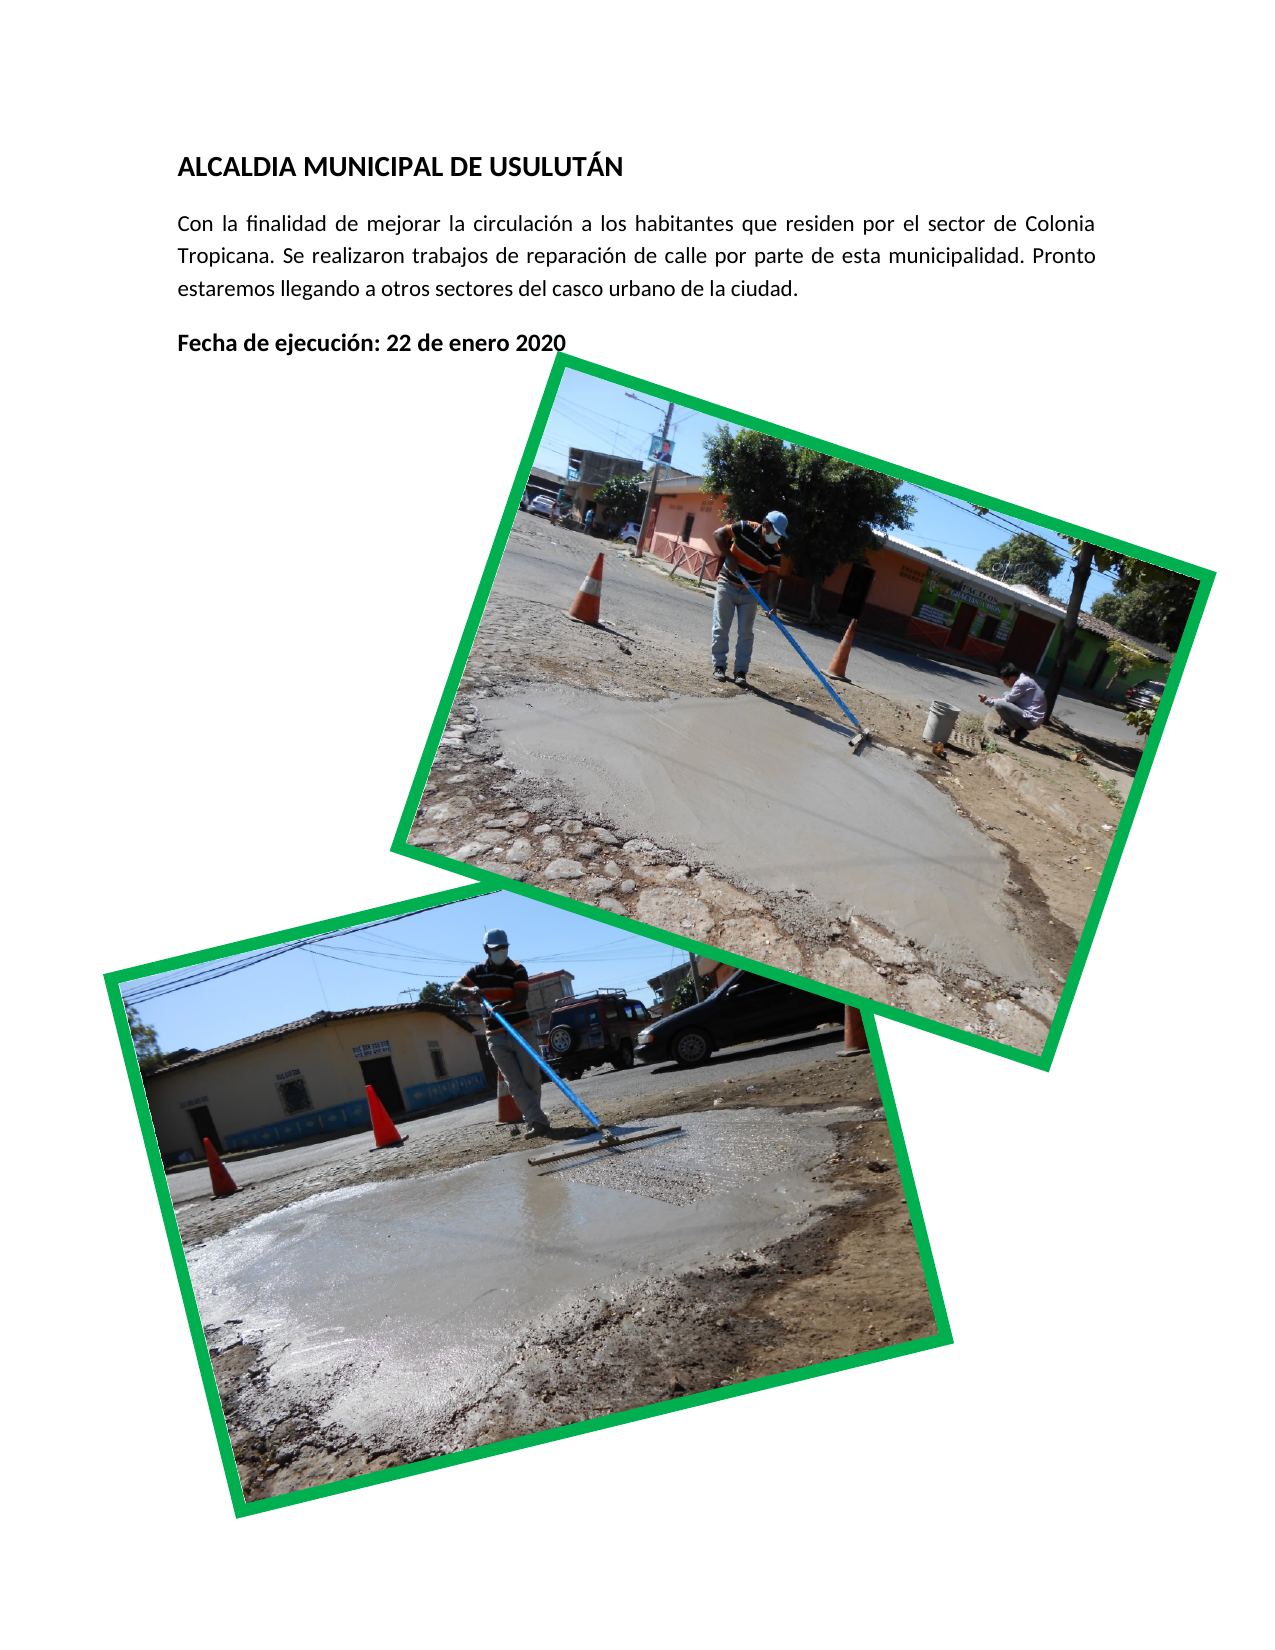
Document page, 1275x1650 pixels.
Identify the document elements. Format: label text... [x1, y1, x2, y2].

text ALCALDIA MUNICIPAL DE USULUTÁN [177, 148, 1098, 183]
picture [120, 890, 938, 1503]
text Con la finalidad de mejorar la circulación a los habitantes que residen por el sector de Colonia Tropicana. Se realizaron trabajos de reparación de calle por parte de esta municipalidad. Pronto estaremos llegando a otros sectores del casco urbano de la ciudad. [177, 209, 1098, 302]
text Fecha de ejecución: 22 de enero 2020 [177, 327, 1098, 357]
picture [407, 368, 1200, 1056]
